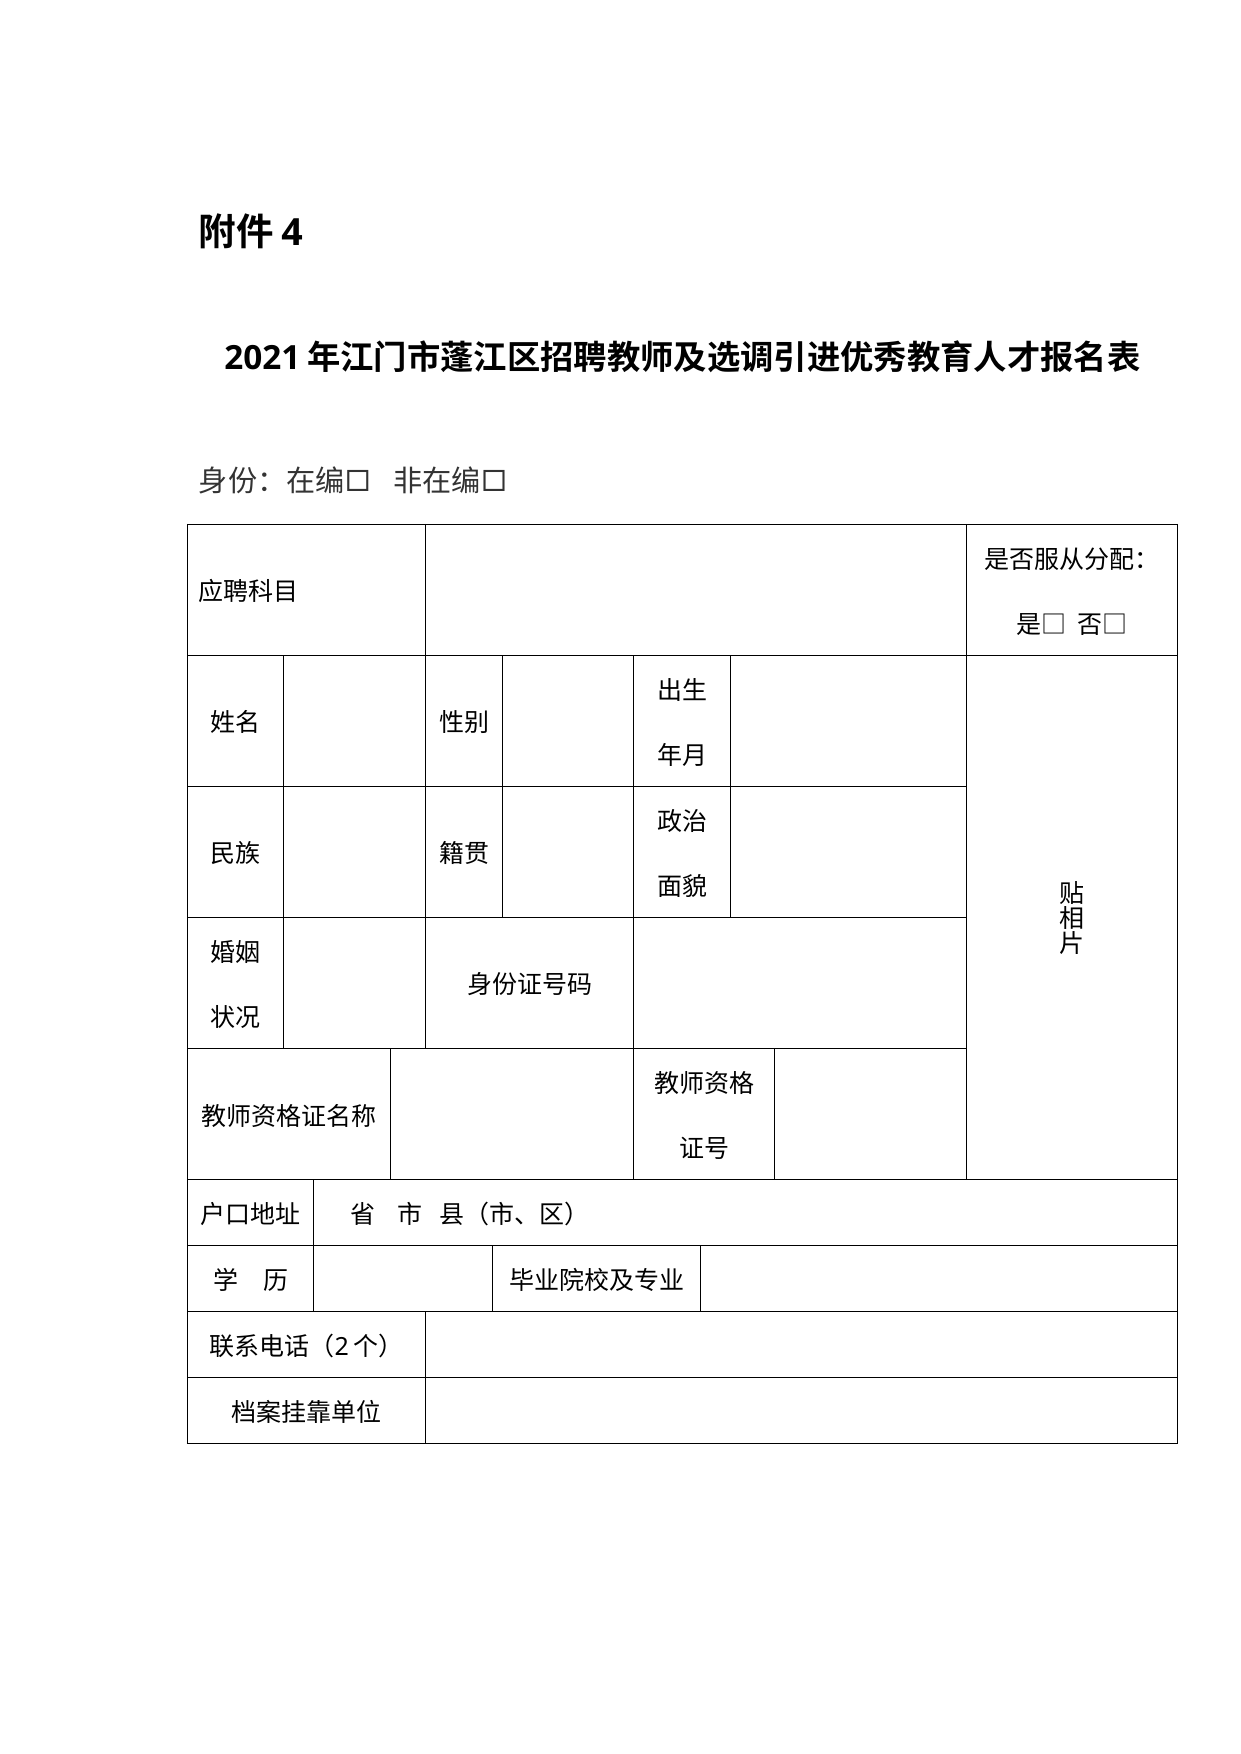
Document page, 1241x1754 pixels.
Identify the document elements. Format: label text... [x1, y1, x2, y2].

table_cell 政治面貌 [634, 787, 730, 917]
table_cell 民族 [188, 787, 283, 917]
table_cell [426, 1378, 1177, 1443]
table_cell 毕业院校及专业 [493, 1246, 700, 1311]
table_cell 省 市 县（市、区） [314, 1180, 1177, 1245]
table_cell 学 历 [188, 1246, 313, 1311]
table_cell 出生年月 [634, 656, 730, 786]
table_cell [284, 656, 425, 786]
table_cell 性别 [426, 656, 502, 786]
table_cell 档案挂靠单位 [188, 1378, 425, 1443]
table_cell 婚姻状况 [188, 918, 283, 1048]
table_cell [775, 1049, 966, 1179]
table_cell [426, 525, 966, 655]
table_cell [284, 787, 425, 917]
table_cell [503, 656, 633, 786]
table_cell 户口地址 [188, 1180, 313, 1245]
table_cell [503, 787, 633, 917]
table_cell [701, 1246, 1177, 1311]
table_cell [426, 1312, 1177, 1377]
table_cell [284, 918, 425, 1048]
table_cell 姓名 [188, 656, 283, 786]
table_cell 应聘科目 [188, 525, 425, 655]
table_cell [731, 656, 966, 786]
table_cell 教师资格证号 [634, 1049, 774, 1179]
table_cell 是否服从分配： 是□ 否□ [967, 525, 1177, 655]
table_cell 身份证号码 [426, 918, 633, 1048]
table_cell 贴相片 [967, 656, 1177, 1179]
table_header 附件4 2021年江门市蓬江区招聘教师及选调引进优秀教育人才报名表 身份：在编 非在编 [188, 162, 1177, 524]
table_cell [634, 918, 966, 1048]
table_cell 教师资格证名称 [188, 1049, 390, 1179]
table_cell [391, 1049, 633, 1179]
table_cell 籍贯 [426, 787, 502, 917]
table_cell 联系电话（2个） [188, 1312, 425, 1377]
table_cell [314, 1246, 492, 1311]
table_cell [731, 787, 966, 917]
